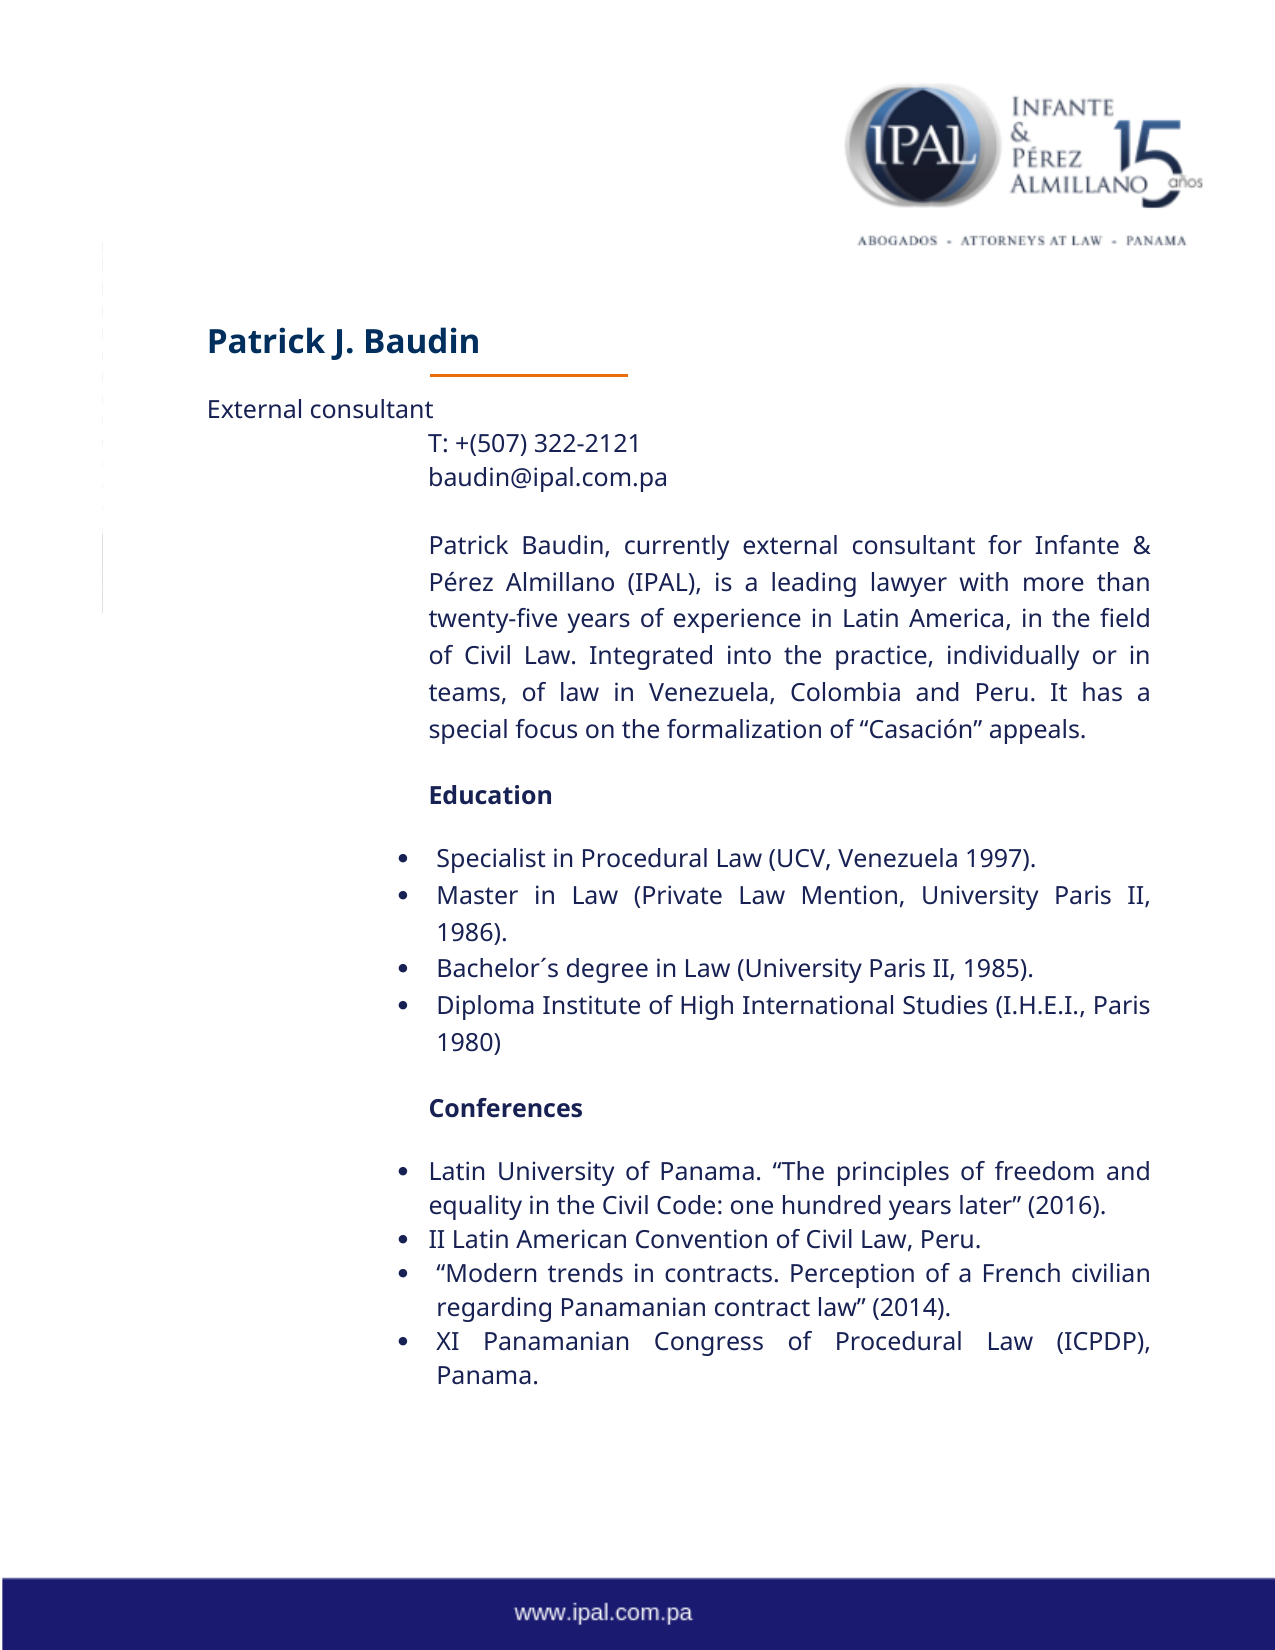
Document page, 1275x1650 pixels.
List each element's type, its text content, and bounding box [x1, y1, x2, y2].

text External consultant [133, 391, 1152, 425]
text Conferences [428, 1090, 1152, 1124]
list Latin University of Panama. “The principles of freedom and equality in the Civil Code: one hundred years later” (2016). [399, 1154, 1152, 1222]
text Education [428, 777, 1152, 811]
text Patrick J. Baudin [133, 318, 1152, 363]
picture [2, 2, 1275, 1650]
text baudin@ipal.com.pa [428, 459, 1152, 493]
list Bachelor´s degree in Law (University Paris II, 1985). [399, 951, 1152, 985]
list Diploma Institute of High International Studies (I.H.E.I., Paris 1980) [399, 988, 1152, 1058]
text T: +(507) 322-2121 [428, 425, 1152, 459]
list “Modern trends in contracts. Perception of a French civilian regarding Panamanian contract law” (2014). [399, 1256, 1152, 1324]
list XI Panamanian Congress of Procedural Law (ICPDP), Panama. [399, 1324, 1152, 1392]
list Specialist in Procedural Law (UCV, Venezuela 1997). [399, 841, 1152, 875]
list Master in Law (Private Law Mention, University Paris II, 1986). [399, 877, 1152, 948]
text Patrick Baudin, currently external consultant for Infante & Pérez Almillano (IPAL), is a leading lawyer with more than twenty-five years of experience in Latin America, in the field of Civil Law. Integrated into the practice, individually or in teams, of law in Venezuela, Colombia and Peru. It has a special focus on the formalization of “Casación” appeals. [428, 528, 1152, 746]
list II Latin American Convention of Civil Law, Peru. [399, 1222, 1152, 1256]
